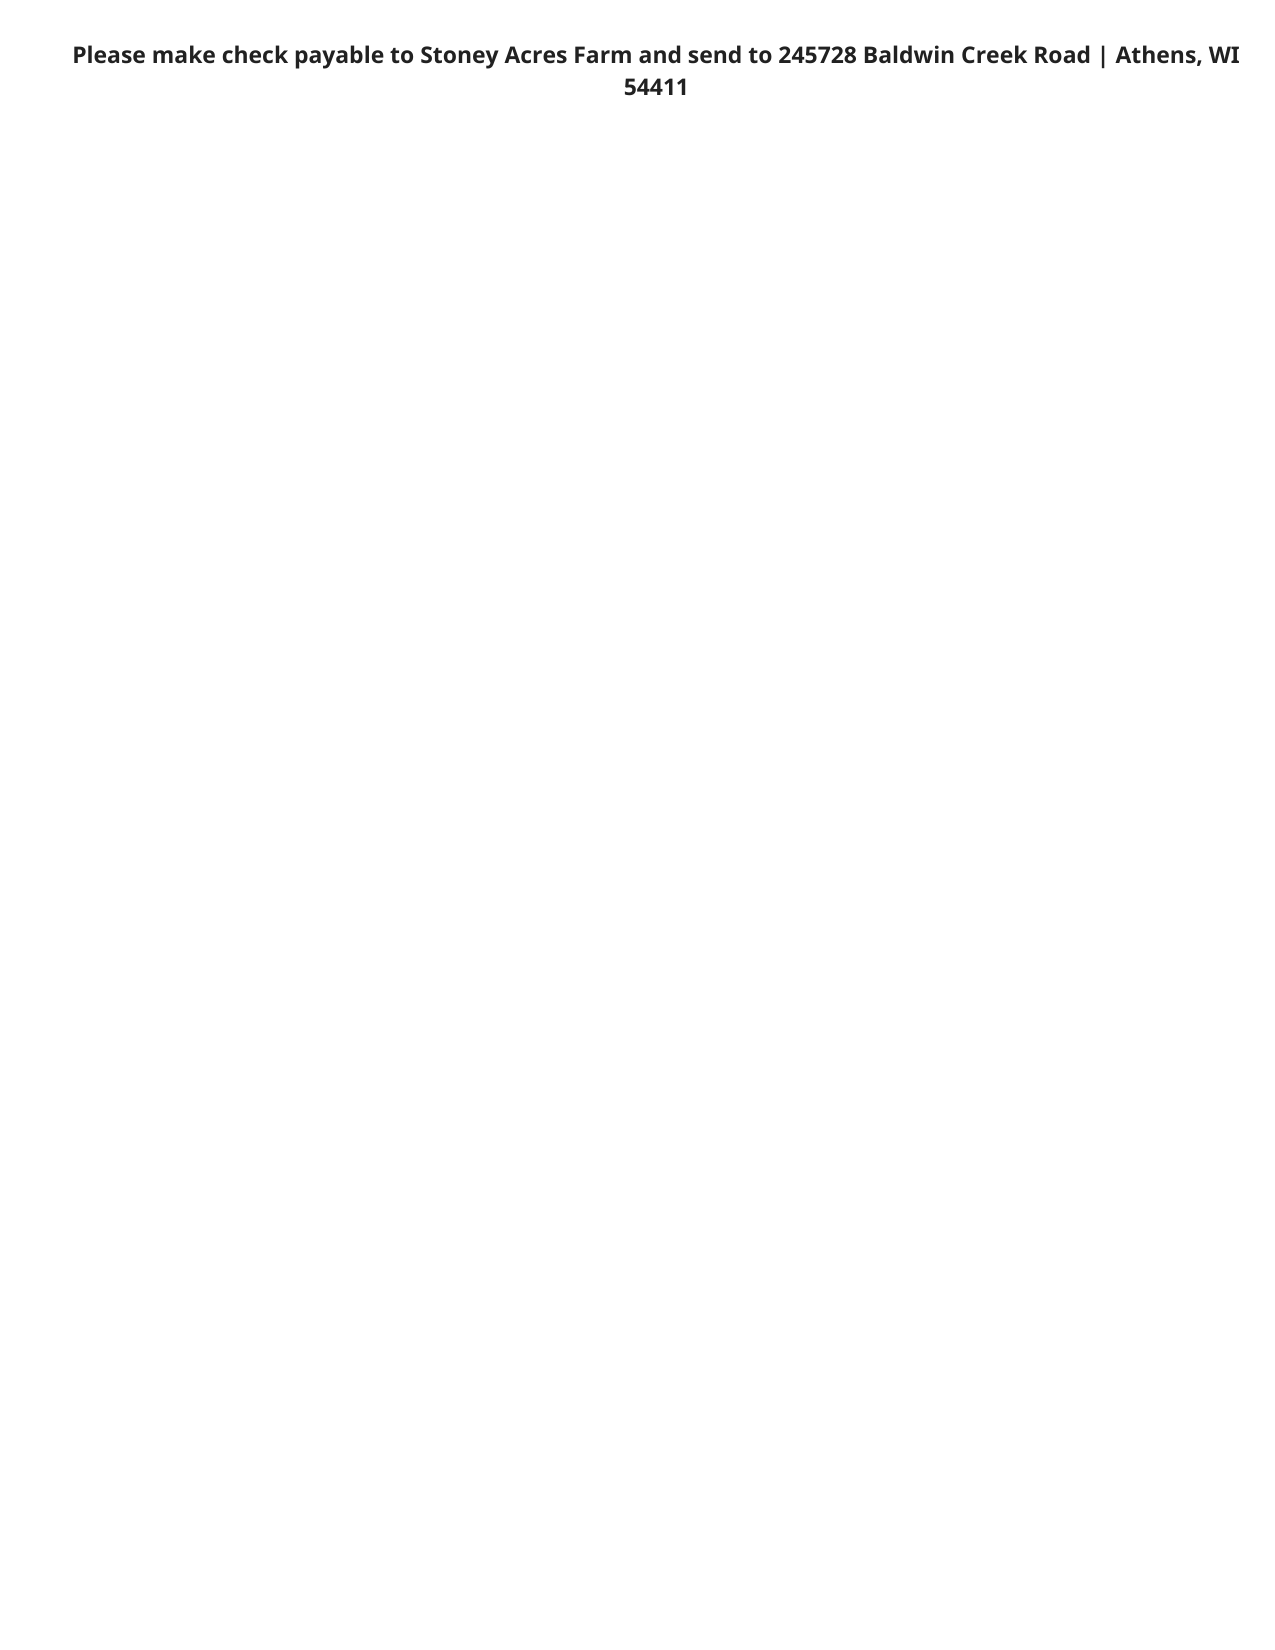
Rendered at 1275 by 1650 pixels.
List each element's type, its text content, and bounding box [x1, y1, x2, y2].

text Please make check payable to Stoney Acres Farm and send to 245728 Baldwin Creek Road | Athens, WI 54411 [56, 39, 1256, 102]
